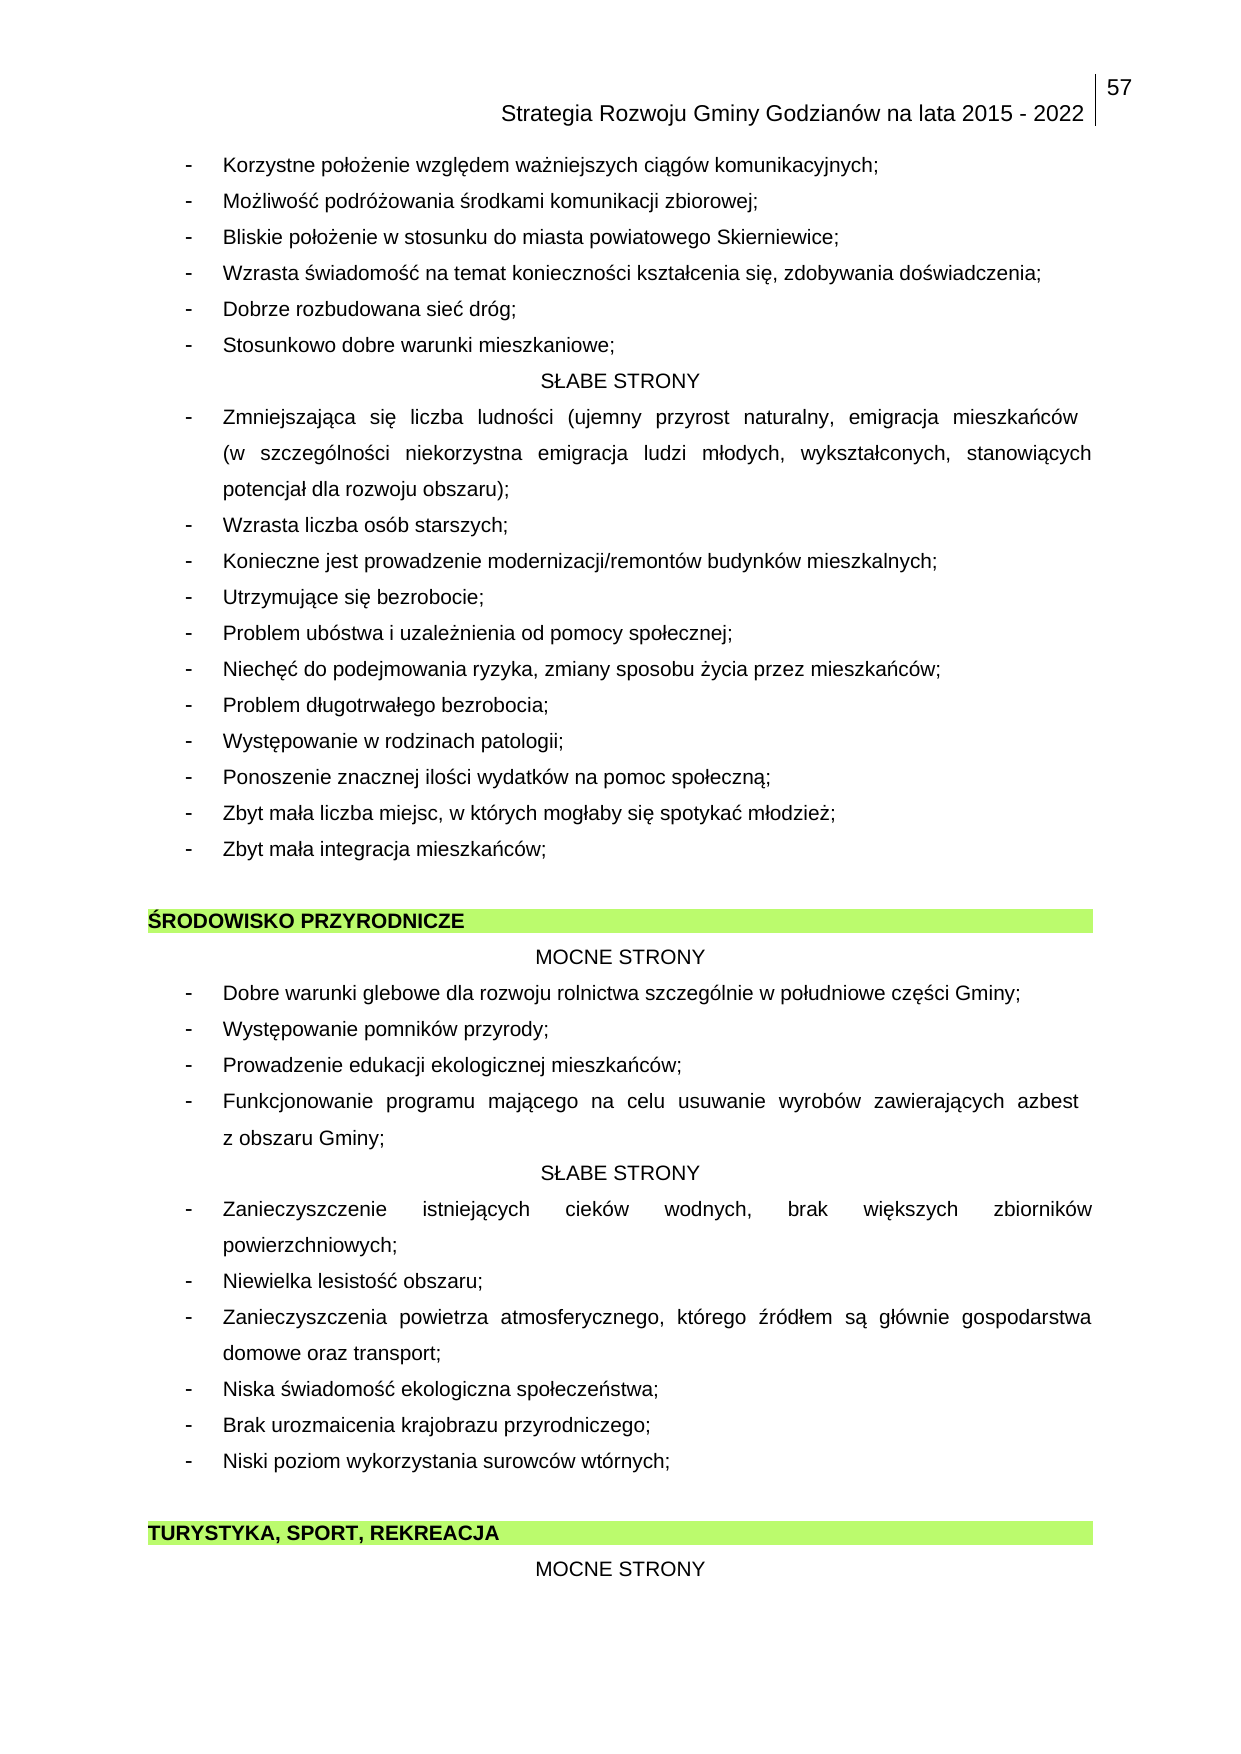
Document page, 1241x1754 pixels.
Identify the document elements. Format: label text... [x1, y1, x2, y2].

text SŁABE STRONY [148, 1161, 1093, 1185]
list Dobre warunki glebowe dla rozwoju rolnictwa szczególnie w południowe części Gminy; [185, 981, 1093, 1005]
list Stosunkowo dobre warunki mieszkaniowe; [185, 333, 1093, 357]
list Zanieczyszczenia powietrza atmosferycznego, którego źródłem są głównie gospodarstwa domowe oraz transport; [185, 1305, 1093, 1365]
text ŚRODOWISKO PRZYRODNICZE [148, 909, 1093, 933]
list Występowanie w rodzinach patologii; [185, 729, 1093, 753]
list Występowanie pomników przyrody; [185, 1017, 1093, 1041]
list Niska świadomość ekologiczna społeczeństwa; [185, 1377, 1093, 1401]
list Niechęć do podejmowania ryzyka, zmiany sposobu życia przez mieszkańców; [185, 657, 1093, 681]
list Niski poziom wykorzystania surowców wtórnych; [185, 1449, 1093, 1473]
text SŁABE STRONY [148, 369, 1093, 393]
list Konieczne jest prowadzenie modernizacji/remontów budynków mieszkalnych; [185, 549, 1093, 573]
list Zanieczyszczenie istniejących cieków wodnych, brak większych zbiorników powierzchniowych; [185, 1197, 1093, 1257]
list Problem długotrwałego bezrobocia; [185, 693, 1093, 717]
list Zbyt mała liczba miejsc, w których mogłaby się spotykać młodzież; [185, 801, 1093, 825]
list Prowadzenie edukacji ekologicznej mieszkańców; [185, 1053, 1093, 1077]
list Zmniejszająca się liczba ludności (ujemny przyrost naturalny, emigracja mieszkańców (w szczególności niekorzystna emigracja ludzi młodych, wykształconych, stanowiących potencjał dla rozwoju obszaru); [185, 405, 1093, 501]
list Ponoszenie znacznej ilości wydatków na pomoc społeczną; [185, 765, 1093, 789]
list Utrzymujące się bezrobocie; [185, 585, 1093, 609]
list Funkcjonowanie programu mającego na celu usuwanie wyrobów zawierających azbest z obszaru Gminy; [185, 1089, 1093, 1149]
list Dobrze rozbudowana sieć dróg; [185, 297, 1093, 321]
list Wzrasta świadomość na temat konieczności kształcenia się, zdobywania doświadczenia; [185, 261, 1093, 285]
text MOCNE STRONY [148, 1557, 1093, 1581]
list Zbyt mała integracja mieszkańców; [185, 837, 1093, 861]
list Brak urozmaicenia krajobrazu przyrodniczego; [185, 1413, 1093, 1437]
list Problem ubóstwa i uzależnienia od pomocy społecznej; [185, 621, 1093, 645]
text TURYSTYKA, SPORT, REKREACJA [148, 1521, 1093, 1545]
list Wzrasta liczba osób starszych; [185, 513, 1093, 537]
list Bliskie położenie w stosunku do miasta powiatowego Skierniewice; [185, 225, 1093, 249]
text MOCNE STRONY [148, 945, 1093, 969]
list Możliwość podróżowania środkami komunikacji zbiorowej; [185, 189, 1093, 213]
list Korzystne położenie względem ważniejszych ciągów komunikacyjnych; [185, 153, 1093, 177]
list Niewielka lesistość obszaru; [185, 1269, 1093, 1293]
